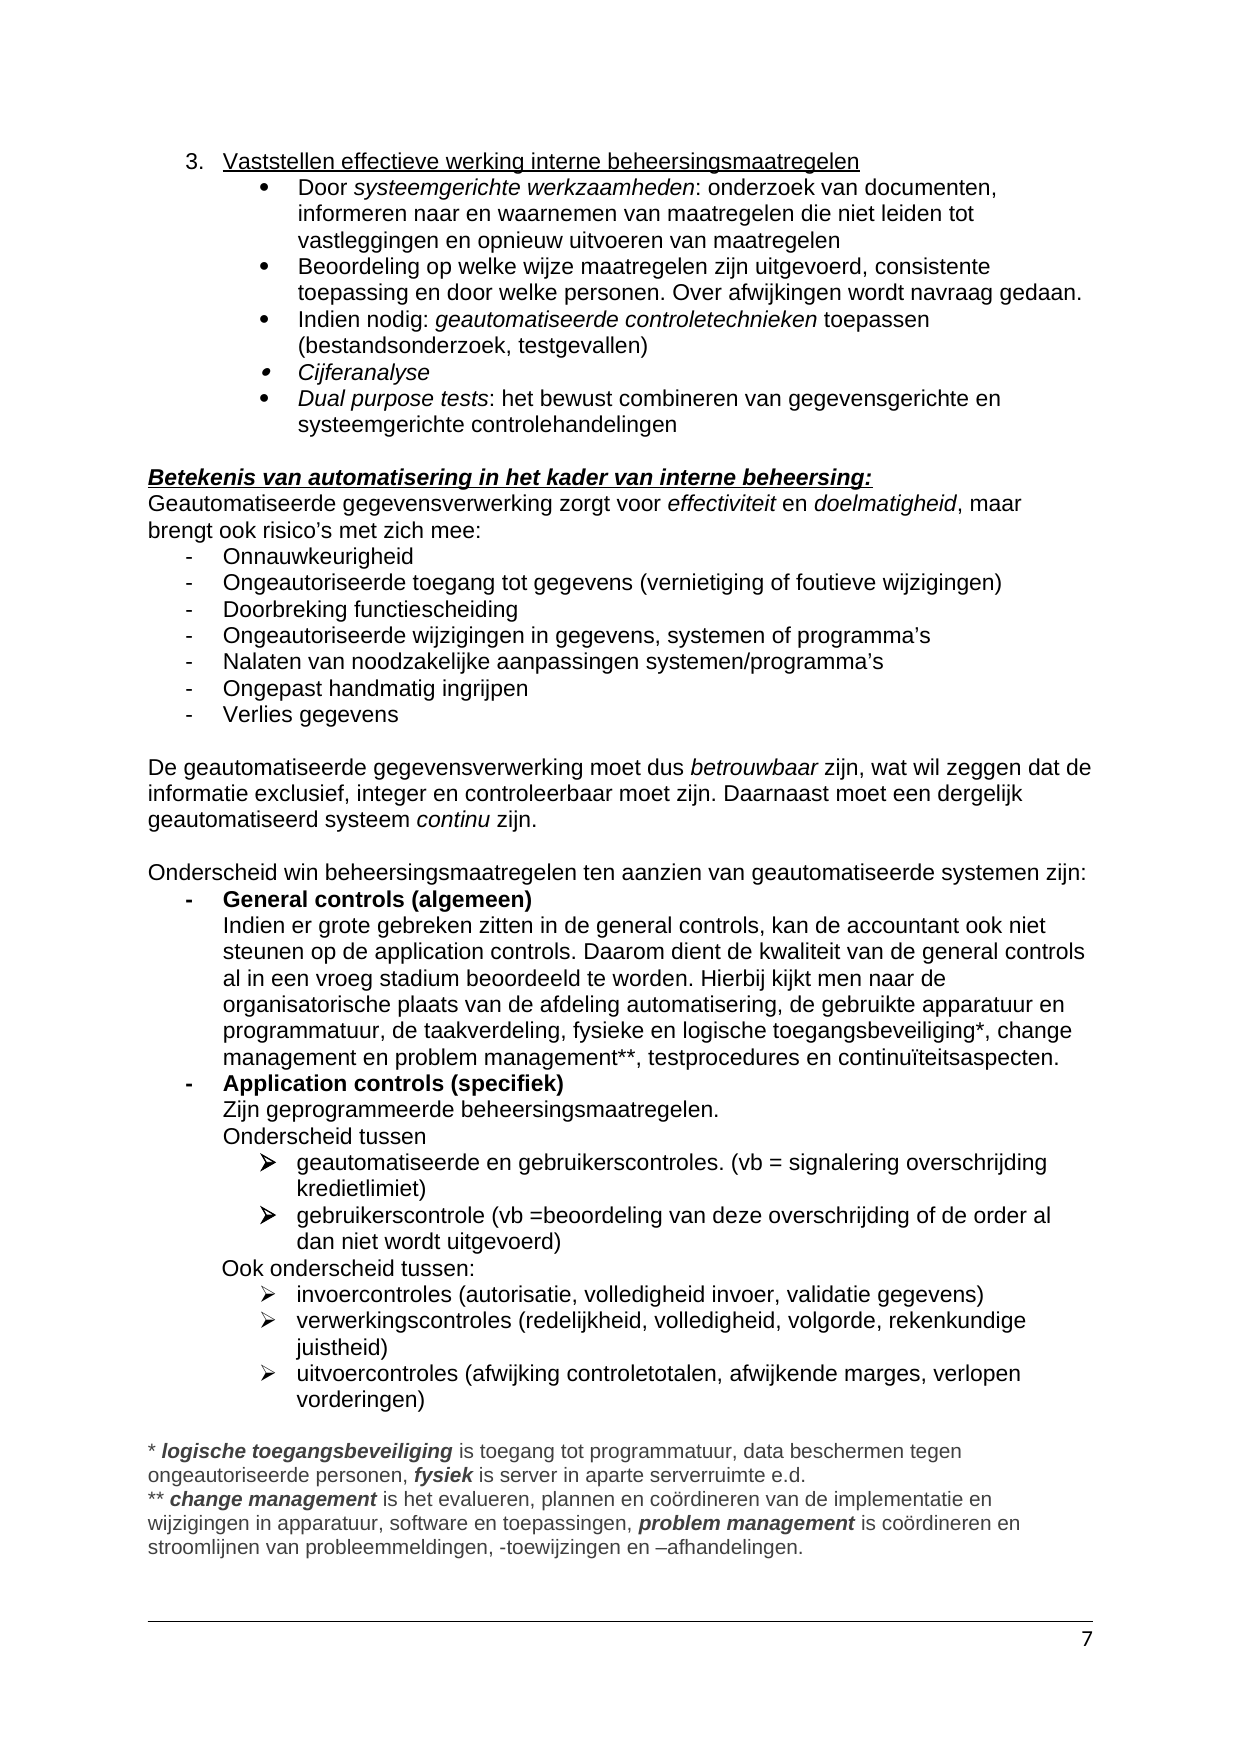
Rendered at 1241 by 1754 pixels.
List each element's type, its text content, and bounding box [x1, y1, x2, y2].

text De geautomatiseerde gegevensverwerking moet dus betrouwbaar zijn, wat wil zeggen dat de informatie exclusief, integer en controleerbaar moet zijn. Daarnaast moet een dergelijk geautomatiseerd systeem continu zijn. [148, 754, 1093, 833]
list Ongeautoriseerde toegang tot gegevens (vernietiging of foutieve wijzigingen) [185, 569, 1093, 596]
list Application controls (specifiek) [185, 1070, 1093, 1096]
list Beoordeling op welke wijze maatregelen zijn uitgevoerd, consistente toepassing en door welke personen. Over afwijkingen wordt navraag gedaan. [260, 253, 1093, 306]
list Ongepast handmatig ingrijpen [185, 675, 1093, 701]
list gebruikerscontrole (vb =beoordeling van deze overschrijding of de order al dan niet wordt uitgevoerd) [259, 1202, 1093, 1254]
list Doorbreking functiescheiding [185, 596, 1093, 622]
list Vaststellen effectieve werking interne beheersingsmaatregelen [185, 148, 1093, 174]
list geautomatiseerde en gebruikerscontroles. (vb = signalering overschrijding kredietlimiet) [259, 1149, 1093, 1202]
list verwerkingscontroles (redelijkheid, volledigheid, volgorde, rekenkundige juistheid) [259, 1307, 1093, 1360]
list Onnauwkeurigheid [185, 543, 1093, 569]
list Indien nodig: geautomatiseerde controletechnieken toepassen (bestandsonderzoek, testgevallen) [260, 306, 1093, 358]
list Ongeautoriseerde wijzigingen in gegevens, systemen of programma’s [185, 622, 1093, 648]
list Cijferanalyse [260, 358, 1093, 385]
text * logische toegangsbeveiliging is toegang tot programmatuur, data beschermen tegen ongeautoriseerde personen, fysiek is server in aparte serverruimte e.d. [148, 1439, 1093, 1487]
list invoercontroles (autorisatie, volledigheid invoer, validatie gegevens) [259, 1281, 1093, 1307]
text Betekenis van automatisering in het kader van interne beheersing: [148, 464, 1093, 490]
list Zijn geprogrammeerde beheersingsmaatregelen. [223, 1096, 1093, 1123]
list Onderscheid tussen [223, 1123, 1093, 1149]
list Indien er grote gebreken zitten in de general controls, kan de accountant ook niet steunen op de application controls. Daarom dient de kwaliteit van de general controls al in een vroeg stadium beoordeeld te worden. Hierbij kijkt men naar de organisatorische plaats van de afdeling automatisering, de gebruikte apparatuur en programmatuur, de taakverdeling, fysieke en logische toegangsbeveiliging*, change management en problem management**, testprocedures en continuïteitsaspecten. [223, 912, 1093, 1070]
list General controls (algemeen) [185, 886, 1093, 912]
list Nalaten van noodzakelijke aanpassingen systemen/programma’s [185, 648, 1093, 675]
list Dual purpose tests: het bewust combineren van gegevensgerichte en systeemgerichte controlehandelingen [260, 385, 1093, 437]
text Geautomatiseerde gegevensverwerking zorgt voor effectiviteit en doelmatigheid, maar brengt ook risico’s met zich mee: [148, 490, 1093, 543]
list Verlies gegevens [185, 701, 1093, 727]
text Onderscheid win beheersingsmaatregelen ten aanzien van geautomatiseerde systemen zijn: [148, 859, 1093, 886]
list uitvoercontroles (afwijking controletotalen, afwijkende marges, verlopen vorderingen) [259, 1360, 1093, 1413]
text ** change management is het evalueren, plannen en coördineren van de implementatie en wijzigingen in apparatuur, software en toepassingen, problem management is coördineren en stroomlijnen van probleemmeldingen, -toewijzingen en –afhandelingen. [148, 1487, 1093, 1559]
list Door systeemgerichte werkzaamheden: onderzoek van documenten, informeren naar en waarnemen van maatregelen die niet leiden tot vastleggingen en opnieuw uitvoeren van maatregelen [260, 174, 1093, 253]
text Ook onderscheid tussen: [221, 1254, 1093, 1281]
